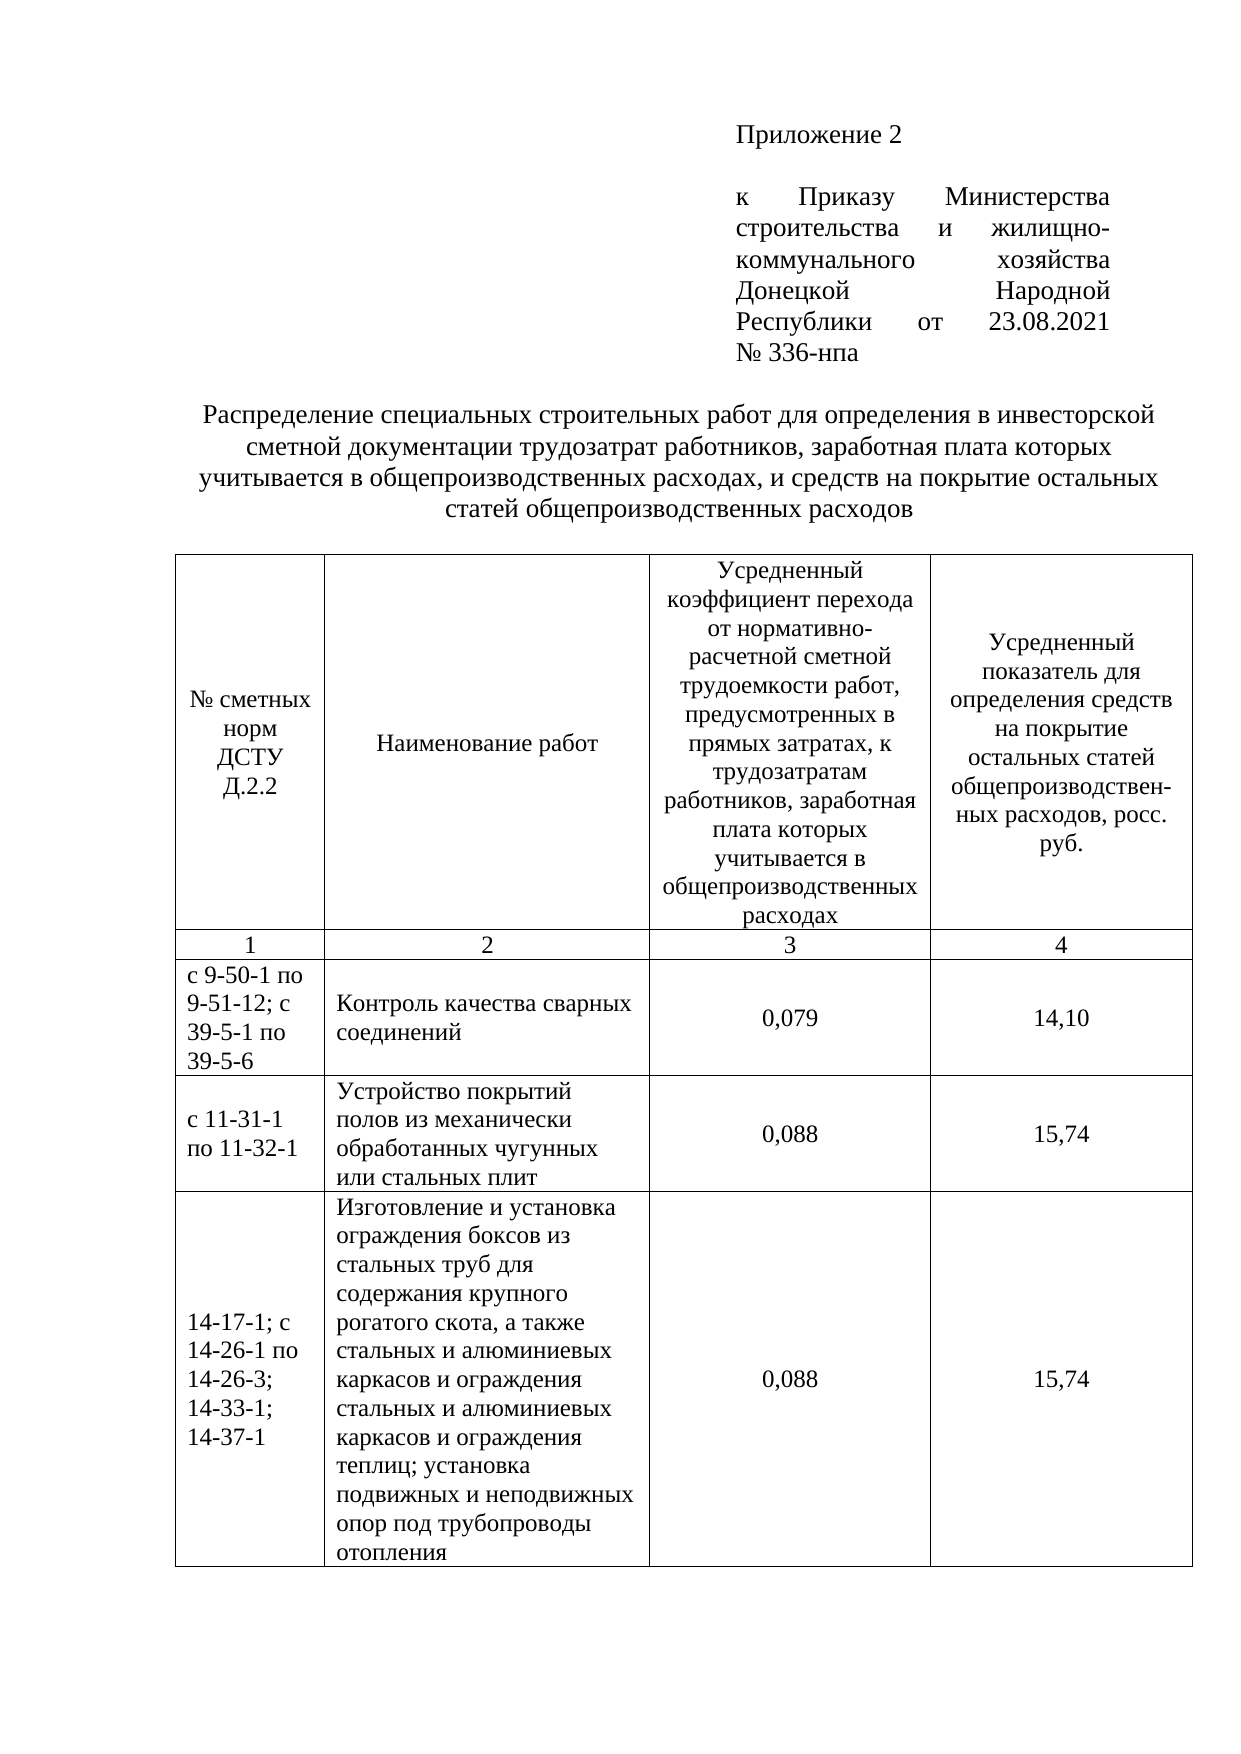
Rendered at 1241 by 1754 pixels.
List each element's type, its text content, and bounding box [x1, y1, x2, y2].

table_header Усредненный показатель для определения средств на покрытие остальных статей общепроизводствен- ных расходов, росс. руб. [931, 555, 1192, 929]
text Распределение специальных строительных работ для определения в инвесторской сметной документации трудозатрат работников, заработная плата которых учитывается в общепроизводственных расходах, и средств на покрытие остальных статей общепроизводственных расходов [177, 398, 1181, 523]
table_cell Контроль качества сварных соединений [325, 960, 649, 1075]
table_cell 3 [650, 930, 930, 959]
table_cell 0,079 [650, 960, 930, 1075]
table_cell 4 [931, 930, 1192, 959]
text Приложение 2 [736, 118, 1110, 149]
table_cell с 11-31-1 по 11-32-1 [176, 1076, 324, 1191]
table_cell 1 [176, 930, 324, 959]
table_cell 15,74 [931, 1192, 1192, 1566]
table_header № сметных норм ДСТУ Д.2.2 [176, 555, 324, 929]
table_cell с 9-50-1 по 9-51-12; с 39-5-1 по 39-5-6 [176, 960, 324, 1075]
table_cell Устройство покрытий полов из механически обработанных чугунных или стальных плит [325, 1076, 649, 1191]
table_header Наименование работ [325, 555, 649, 929]
table_cell 2 [325, 930, 649, 959]
table_cell 14,10 [931, 960, 1192, 1075]
table_header Усредненный коэффициент перехода от нормативно-расчетной сметной трудоемкости работ, предусмотренных в прямых затратах, к трудозатратам работников, заработная плата которых учитывается в общепроизводственных расходах [650, 555, 930, 929]
table_cell 15,74 [931, 1076, 1192, 1191]
text к Приказу Министерства строительства и жилищно-коммунального хозяйства Донецкой Народной Республики от 23.08.2021 № 336-нпа [736, 180, 1110, 367]
table_cell 0,088 [650, 1076, 930, 1191]
table_cell 14-17-1; с 14-26-1 по 14-26-3; 14-33-1; 14-37-1 [176, 1192, 324, 1566]
table_cell 0,088 [650, 1192, 930, 1566]
table_cell Изготовление и установка ограждения боксов из стальных труб для содержания крупного рогатого скота, а также стальных и алюминиевых каркасов и ограждения стальных и алюминиевых каркасов и ограждения теплиц; установка подвижных и неподвижных опор под трубопроводы отопления [325, 1192, 649, 1566]
